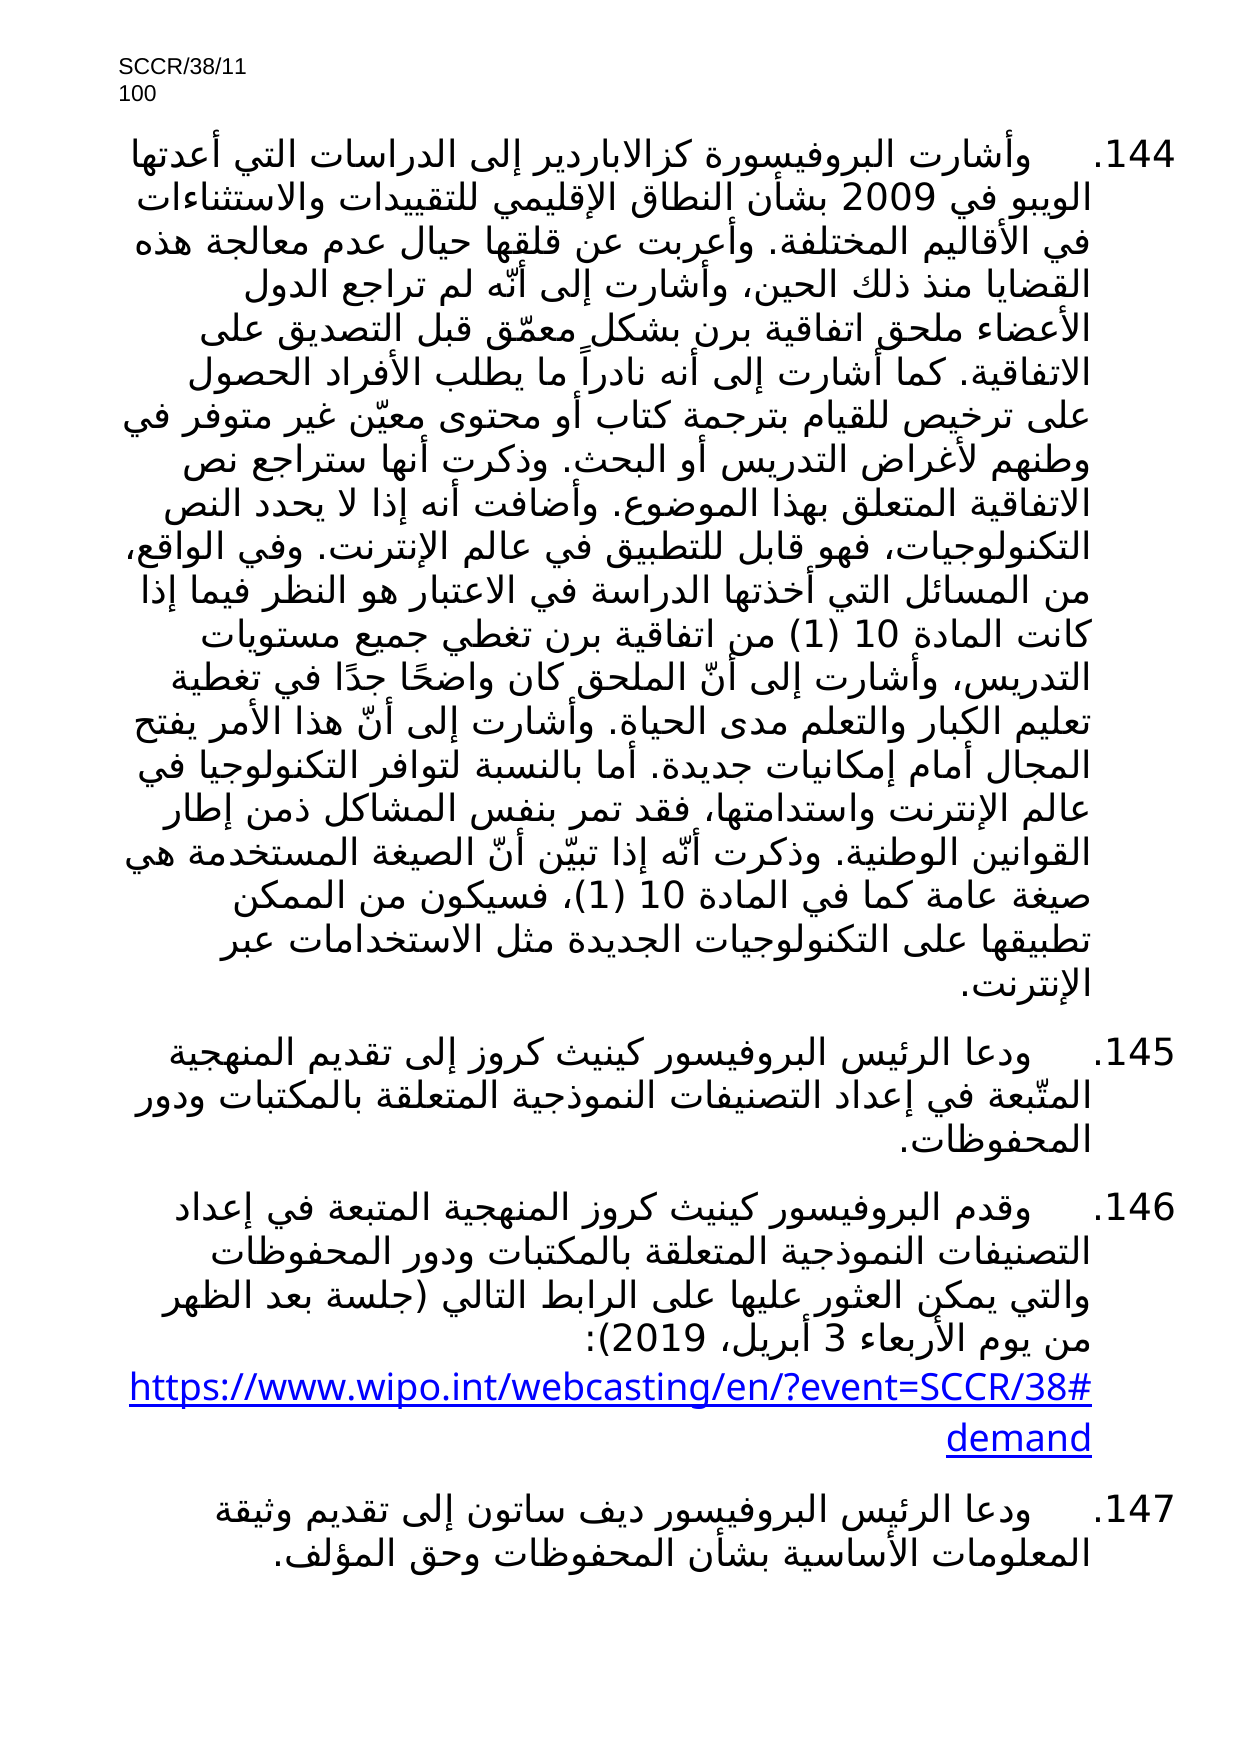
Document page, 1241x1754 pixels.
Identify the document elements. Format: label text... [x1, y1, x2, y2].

list ودعا الرئيس البروفيسور ديف ساتون إلى تقديم وثيقة المعلومات الأساسية بشأن المحفوظات وحق المؤلف. [118, 1488, 1092, 1575]
list ودعا الرئيس البروفيسور كينيث كروز إلى تقديم المنهجية المتّبعة في إعداد التصنيفات النموذجية المتعلقة بالمكتبات ودور المحفوظات. [118, 1030, 1092, 1161]
list وأشارت البروفيسورة كزالاباردير إلى الدراسات التي أعدتها الويبو في 2009 بشأن النطاق الإقليمي للتقييدات والاستثناءات في الأقاليم المختلفة. وأعربت عن قلقها حيال عدم معالجة هذه القضايا منذ ذلك الحين، وأشارت إلى أنّه لم تراجع الدول الأعضاء ملحق اتفاقية برن بشكل معمّق قبل التصديق على الاتفاقية. كما أشارت إلى أنه نادراً ما يطلب الأفراد الحصول على ترخيص للقيام بترجمة كتاب أو محتوى معيّن غير متوفر في وطنهم لأغراض التدريس أو البحث. وذكرت أنها ستراجع نص الاتفاقية المتعلق بهذا الموضوع. وأضافت أنه إذا لا يحدد النص التكنولوجيات، فهو قابل للتطبيق في عالم الإنترنت. وفي الواقع، من المسائل التي أخذتها الدراسة في الاعتبار هو النظر فيما إذا كانت المادة 10 (1) من اتفاقية برن تغطي جميع مستويات التدريس، وأشارت إلى أنّ الملحق كان واضحًا جدًا في تغطية تعليم الكبار والتعلم مدى الحياة. وأشارت إلى أنّ هذا الأمر يفتح المجال أمام إمكانيات جديدة. أما بالنسبة لتوافر التكنولوجيا في عالم الإنترنت واستدامتها، فقد تمر بنفس المشاكل ذمن إطار القوانين الوطنية. وذكرت أنّه إذا تبيّن أنّ الصيغة المستخدمة هي صيغة عامة كما في المادة 10 (1)، فسيكون من الممكن تطبيقها على التكنولوجيات الجديدة مثل الاستخدامات عبر الإنترنت. [118, 132, 1092, 1005]
list وقدم البروفيسور كينيث كروز المنهجية المتبعة في إعداد التصنيفات النموذجية المتعلقة بالمكتبات ودور المحفوظات والتي يمكن العثور عليها على الرابط التالي (جلسة بعد الظهر من يوم الأربعاء 3 أبريل، 2019): https://www.wipo.int/webcasting/en/?event=SCCR/38#demand [118, 1186, 1092, 1463]
